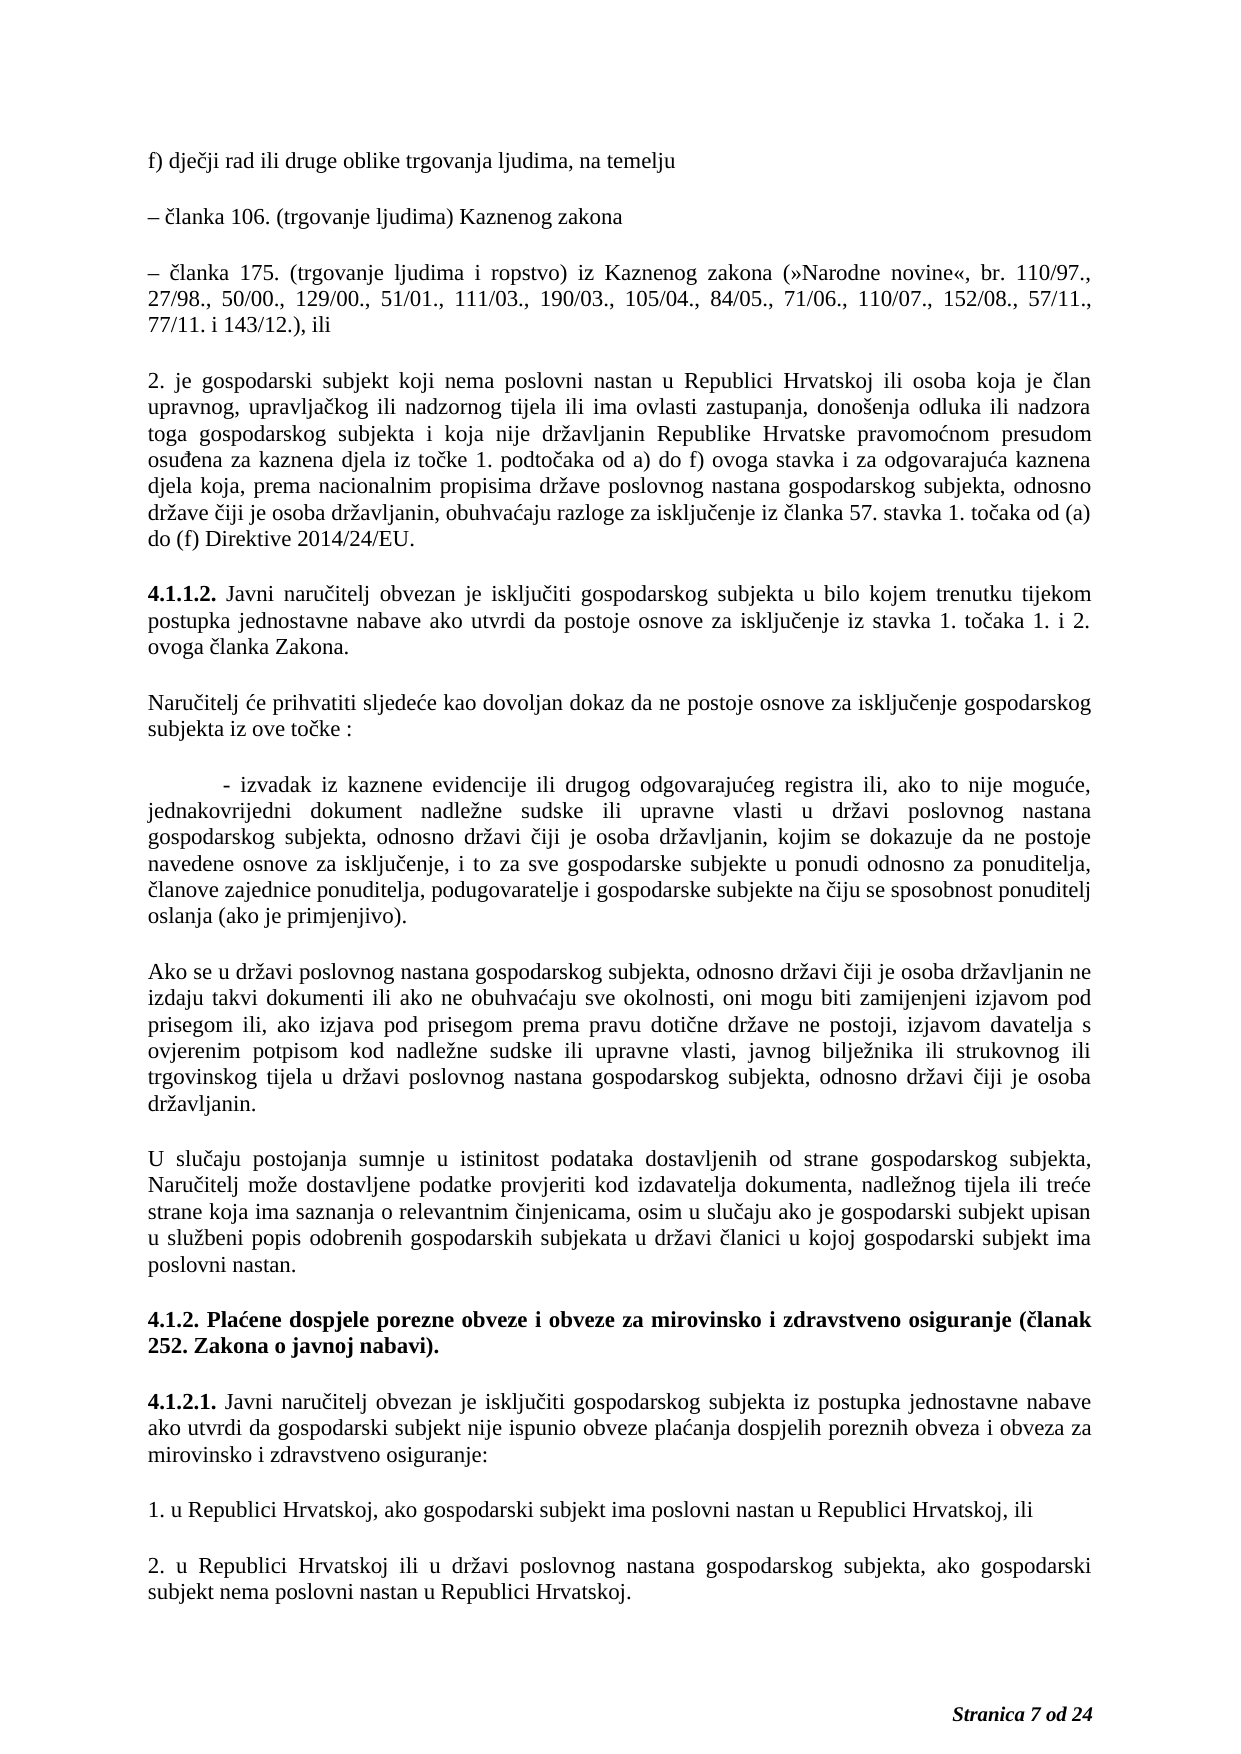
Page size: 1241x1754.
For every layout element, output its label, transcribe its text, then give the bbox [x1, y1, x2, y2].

text 4.1.2. Plaćene dospjele porezne obveze i obveze za mirovinsko i zdravstveno osiguranje (članak 252. Zakona o javnoj nabavi). [148, 1306, 1093, 1359]
text Naručitelj će prihvatiti sljedeće kao dovoljan dokaz da ne postoje osnove za isključenje gospodarskog subjekta iz ove točke : [148, 689, 1093, 741]
text 2. je gospodarski subjekt koji nema poslovni nastan u Republici Hrvatskoj ili osoba koja je član upravnog, upravljačkog ili nadzornog tijela ili ima ovlasti zastupanja, donošenja odluka ili nadzora toga gospodarskog subjekta i koja nije državljanin Republike Hrvatske pravomoćnom presudom osuđena za kaznena djela iz točke 1. podtočaka od a) do f) ovoga stavka i za odgovarajuća kaznena djela koja, prema nacionalnim propisima države poslovnog nastana gospodarskog subjekta, odnosno države čiji je osoba državljanin, obuhvaćaju razloge za isključenje iz članka 57. stavka 1. točaka od (a) do (f) Direktive 2014/24/EU. [148, 367, 1093, 551]
text – članka 106. (trgovanje ljudima) Kaznenog zakona [148, 203, 1093, 229]
text 2. u Republici Hrvatskoj ili u državi poslovnog nastana gospodarskog subjekta, ako gospodarski subjekt nema poslovni nastan u Republici Hrvatskoj. [148, 1552, 1093, 1604]
text – članka 175. (trgovanje ljudima i ropstvo) iz Kaznenog zakona (»Narodne novine«, br. 110/97., 27/98., 50/00., 129/00., 51/01., 111/03., 190/03., 105/04., 84/05., 71/06., 110/07., 152/08., 57/11., 77/11. i 143/12.), ili [148, 259, 1093, 338]
text f) dječji rad ili druge oblike trgovanja ljudima, na temelju [148, 148, 1093, 174]
text U slučaju postojanja sumnje u istinitost podataka dostavljenih od strane gospodarskog subjekta, Naručitelj može dostavljene podatke provjeriti kod izdavatelja dokumenta, nadležnog tijela ili treće strane koja ima saznanja o relevantnim činjenicama, osim u slučaju ako je gospodarski subjekt upisan u službeni popis odobrenih gospodarskih subjekata u državi članici u kojoj gospodarski subjekt ima poslovni nastan. [148, 1145, 1093, 1277]
text Ako se u državi poslovnog nastana gospodarskog subjekta, odnosno državi čiji je osoba državljanin ne izdaju takvi dokumenti ili ako ne obuhvaćaju sve okolnosti, oni mogu biti zamijenjeni izjavom pod prisegom ili, ako izjava pod prisegom prema pravu dotične države ne postoji, izjavom davatelja s ovjerenim potpisom kod nadležne sudske ili upravne vlasti, javnog bilježnika ili strukovnog ili trgovinskog tijela u državi poslovnog nastana gospodarskog subjekta, odnosno državi čiji je osoba državljanin. [148, 958, 1093, 1116]
text 4.1.1.2. Javni naručitelj obvezan je isključiti gospodarskog subjekta u bilo kojem trenutku tijekom postupka jednostavne nabave ako utvrdi da postoje osnove za isključenje iz stavka 1. točaka 1. i 2. ovoga članka Zakona. [148, 581, 1093, 659]
text 1. u Republici Hrvatskoj, ako gospodarski subjekt ima poslovni nastan u Republici Hrvatskoj, ili [148, 1496, 1093, 1523]
text - izvadak iz kaznene evidencije ili drugog odgovarajućeg registra ili, ako to nije moguće, jednakovrijedni dokument nadležne sudske ili upravne vlasti u državi poslovnog nastana gospodarskog subjekta, odnosno državi čiji je osoba državljanin, kojim se dokazuje da ne postoje navedene osnove za isključenje, i to za sve gospodarske subjekte u ponudi odnosno za ponuditelja, članove zajednice ponuditelja, podugovaratelje i gospodarske subjekte na čiju se sposobnost ponuditelj oslanja (ako je primjenjivo). [148, 771, 1093, 929]
text 4.1.2.1. Javni naručitelj obvezan je isključiti gospodarskog subjekta iz postupka jednostavne nabave ako utvrdi da gospodarski subjekt nije ispunio obveze plaćanja dospjelih poreznih obveza i obveza za mirovinsko i zdravstveno osiguranje: [148, 1388, 1093, 1467]
